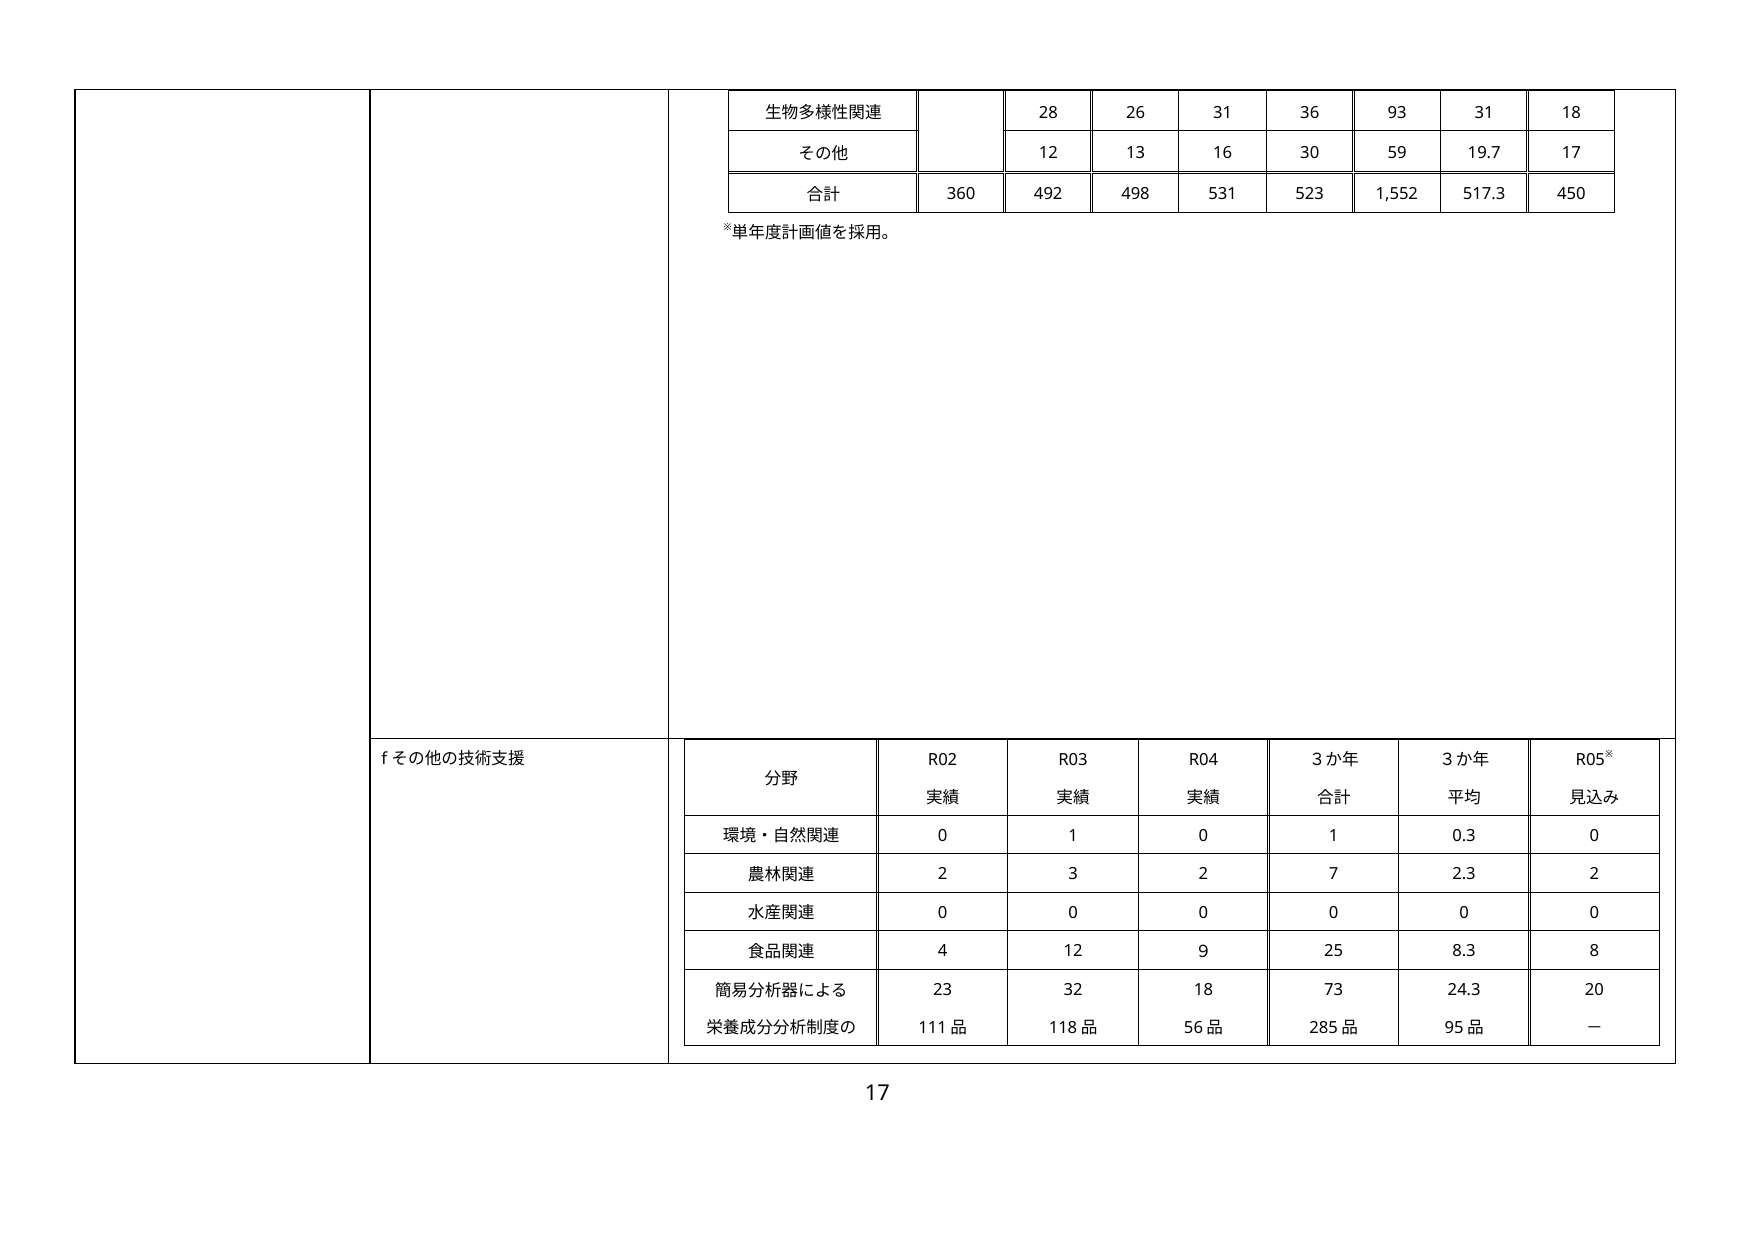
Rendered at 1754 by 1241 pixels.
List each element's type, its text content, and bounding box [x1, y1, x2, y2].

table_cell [669, 90, 1675, 738]
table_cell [371, 90, 668, 738]
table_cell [669, 739, 1675, 1063]
table_cell f その他の技術支援 [371, 739, 668, 1063]
